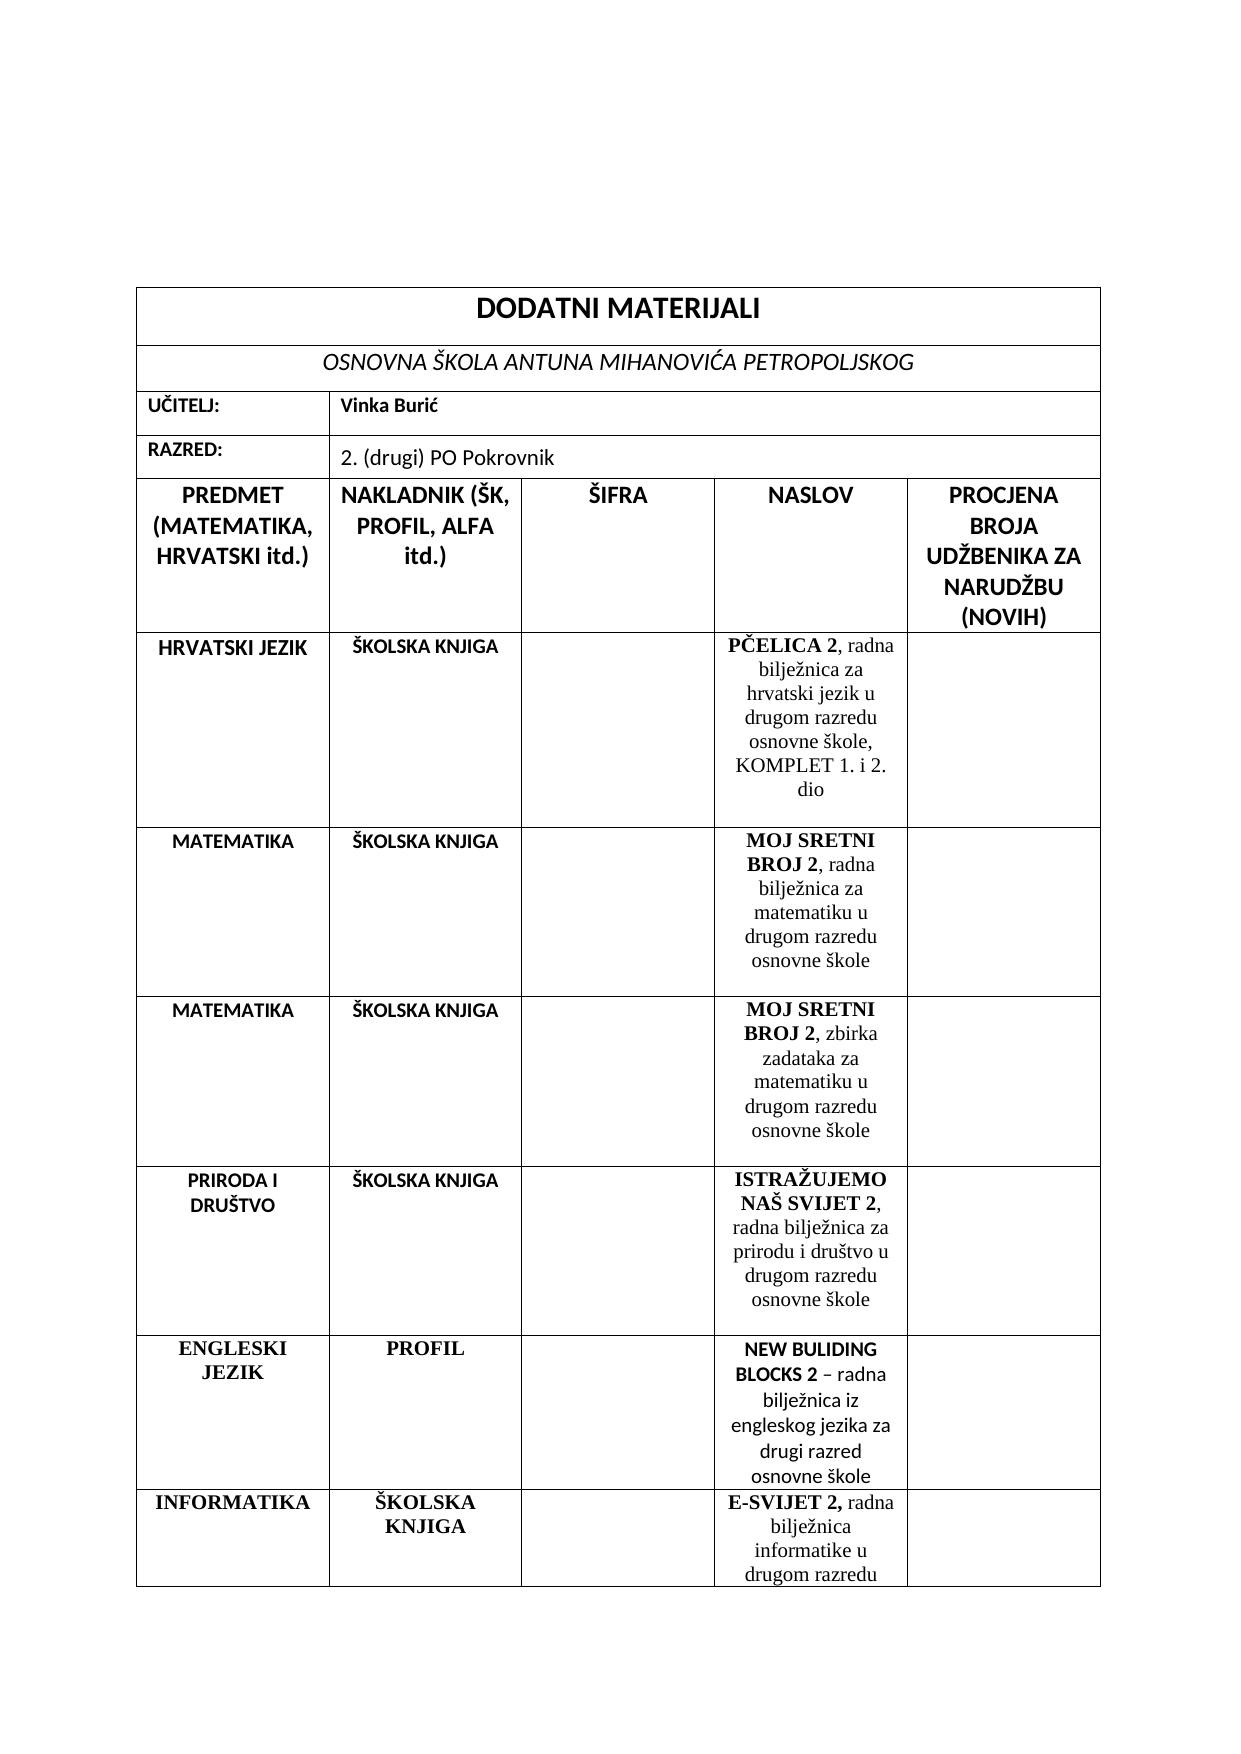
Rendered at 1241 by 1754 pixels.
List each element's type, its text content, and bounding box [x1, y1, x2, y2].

table_cell PROFIL [330, 1336, 521, 1489]
table_cell NASLOV [715, 479, 907, 632]
table_cell [908, 633, 1100, 827]
table_cell [522, 997, 714, 1166]
table_cell [522, 1336, 714, 1489]
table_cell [715, 1490, 907, 1586]
table_cell HRVATSKI JEZIK [137, 633, 329, 827]
table_cell PRIRODA I DRUŠTVO [137, 1167, 329, 1335]
table_cell [908, 1167, 1100, 1335]
table_cell ŠIFRA [522, 479, 714, 632]
table_cell ŠKOLSKA KNJIGA [330, 633, 521, 827]
table_cell [522, 1167, 714, 1335]
table_cell ŠKOLSKA KNJIGA [330, 1167, 521, 1335]
table_header DODATNI MATERIJALI [137, 288, 1100, 345]
table_cell 2. (drugi) PO Pokrovnik [330, 436, 1100, 478]
table_cell PČELICA 2, radna bilježnica za hrvatski jezik u drugom razredu osnovne škole, KOMPLET 1. i 2. dio [715, 633, 907, 827]
table_cell RAZRED: [137, 436, 329, 478]
table_cell [522, 828, 714, 996]
table_cell INFORMATIKA [137, 1490, 329, 1586]
table_cell ENGLESKI JEZIK [137, 1336, 329, 1489]
table_cell Vinka Burić [330, 392, 1100, 435]
table_cell MATEMATIKA [137, 997, 329, 1166]
table_cell [908, 997, 1100, 1166]
table_cell UČITELJ: [137, 392, 329, 435]
table_cell MOJ SRETNI BROJ 2, zbirka zadataka za matematiku u drugom razredu osnovne škole [715, 997, 907, 1166]
table_cell MATEMATIKA [137, 828, 329, 996]
table_cell [908, 1490, 1100, 1586]
table_cell [908, 828, 1100, 996]
table_cell OSNOVNA ŠKOLA ANTUNA MIHANOVIĆA PETROPOLJSKOG [137, 346, 1100, 391]
table_cell ŠKOLSKA KNJIGA [330, 828, 521, 996]
table_cell PROCJENA BROJA UDŽBENIKA ZA NARUDŽBU (NOVIH) [908, 479, 1100, 632]
table_cell [908, 1336, 1100, 1489]
table_cell [522, 633, 714, 827]
table_cell NAKLADNIK (ŠK, PROFIL, ALFA itd.) [330, 479, 521, 632]
table_cell ISTRAŽUJEMO NAŠ SVIJET 2, radna bilježnica za prirodu i društvo u drugom razredu osnovne škole [715, 1167, 907, 1335]
table_cell PREDMET (MATEMATIKA, HRVATSKI itd.) [137, 479, 329, 632]
table_cell MOJ SRETNI BROJ 2, radna bilježnica za matematiku u drugom razredu osnovne škole [715, 828, 907, 996]
table_cell NEW BULIDING BLOCKS 2 – radna bilježnica iz engleskog jezika za drugi razred osnovne škole [715, 1336, 907, 1489]
table_cell [522, 1490, 714, 1586]
table_cell ŠKOLSKA KNJIGA [330, 1490, 521, 1586]
table_cell ŠKOLSKA KNJIGA [330, 997, 521, 1166]
